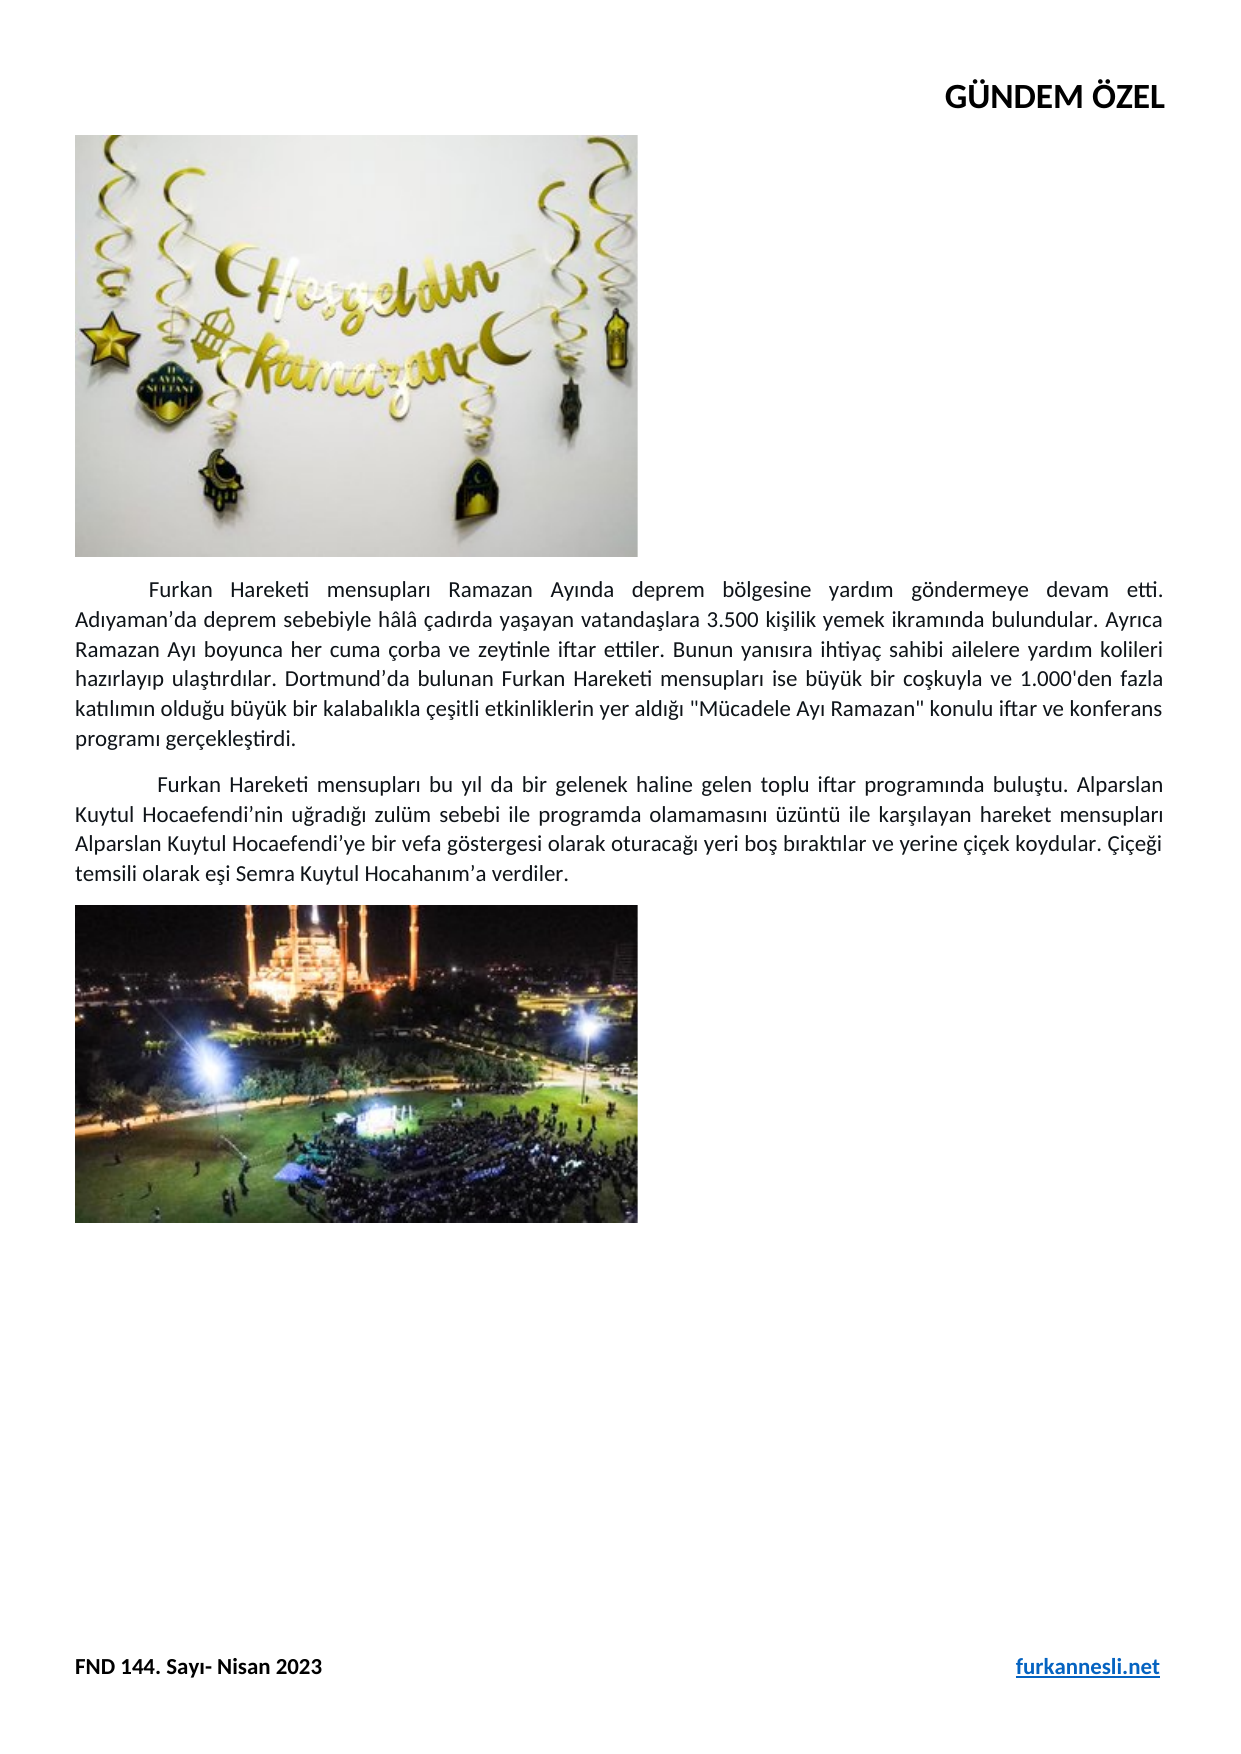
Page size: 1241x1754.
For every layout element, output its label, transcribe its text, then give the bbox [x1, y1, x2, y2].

picture [75, 905, 638, 1223]
text Furkan Hareketi mensupları bu yıl da bir gelenek haline gelen toplu iftar programında buluştu. Alparslan Kuytul Hocaefendi’nin uğradığı zulüm sebebi ile programda olamamasını üzüntü ile karşılayan hareket mensupları Alparslan Kuytul Hocaefendi’ye bir vefa göstergesi olarak oturacağı yeri boş bıraktılar ve yerine çiçek koydular. Çiçeği temsili olarak eşi Semra Kuytul Hocahanım’a verdiler. [75, 858, 1165, 887]
picture [75, 135, 638, 557]
